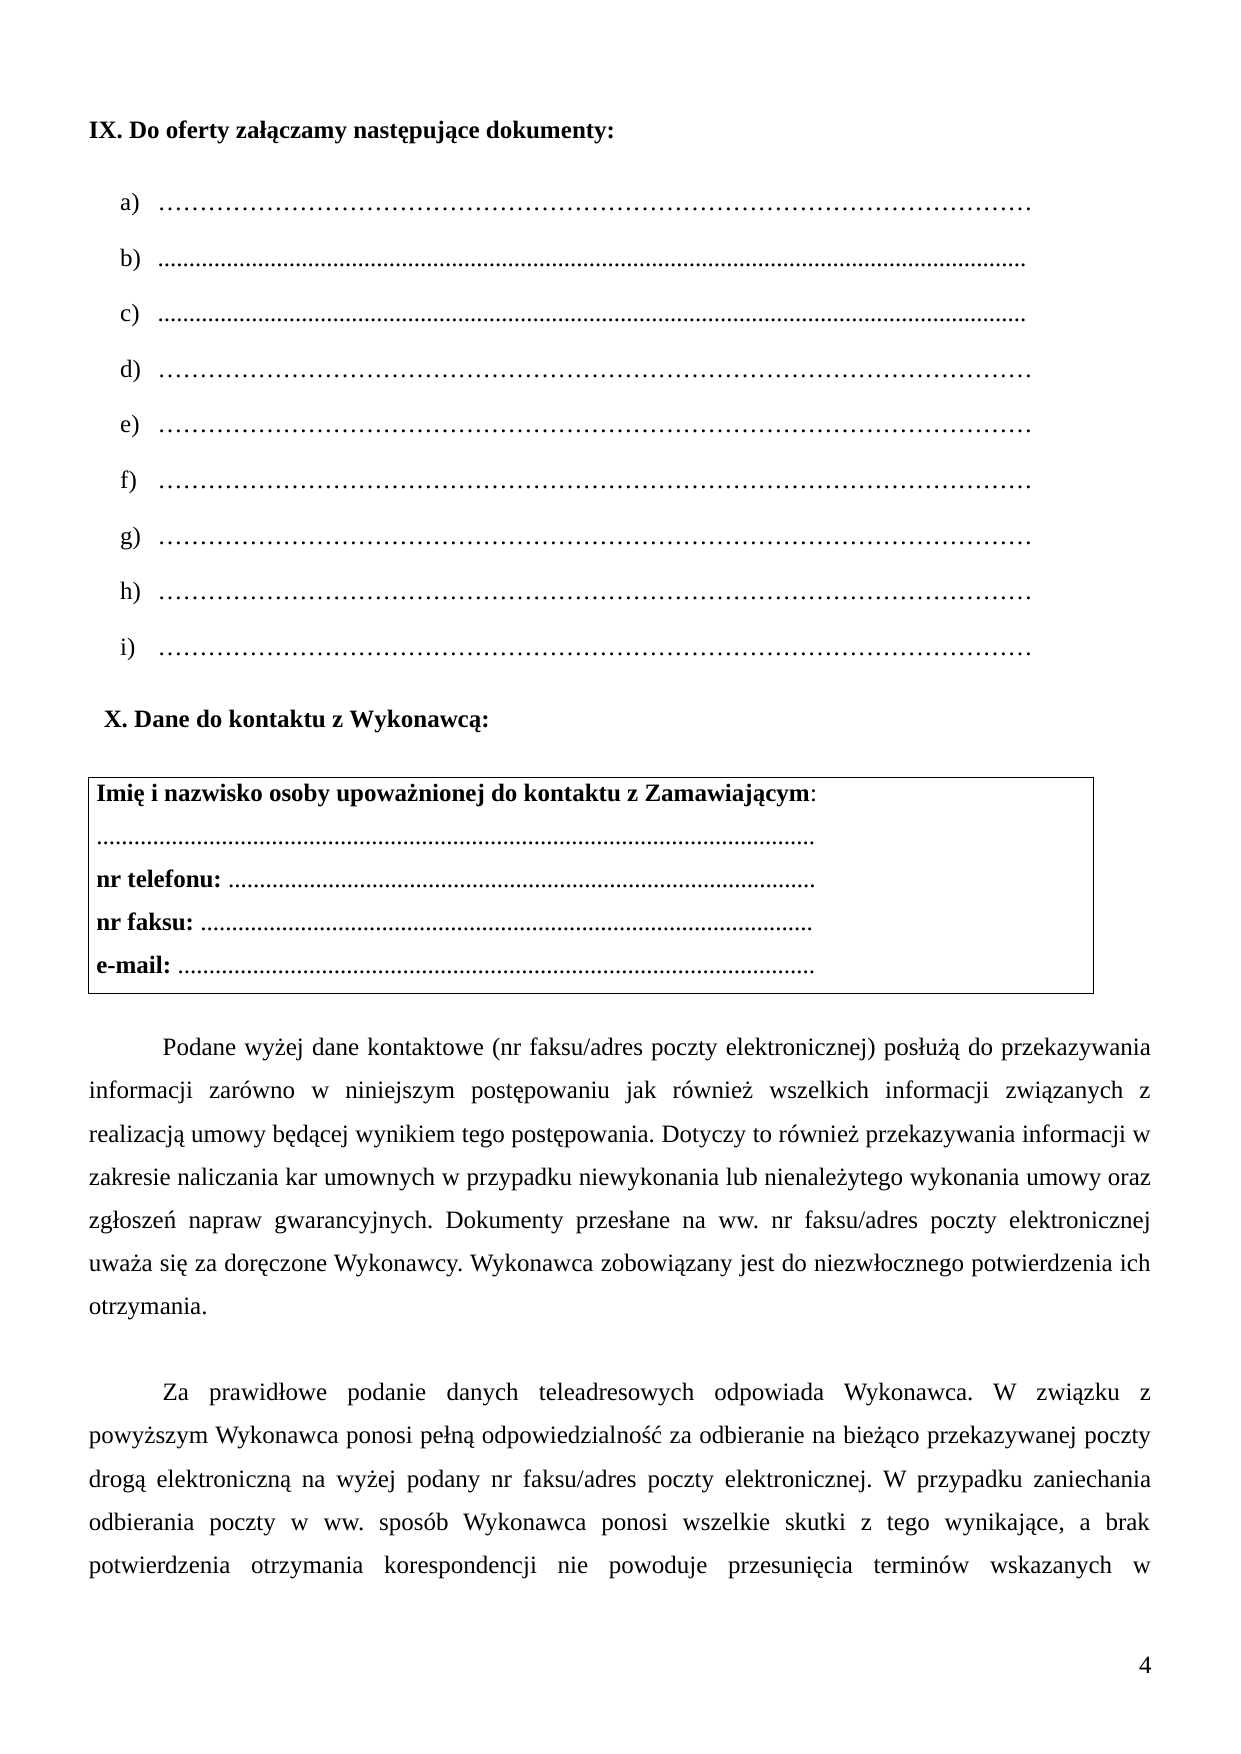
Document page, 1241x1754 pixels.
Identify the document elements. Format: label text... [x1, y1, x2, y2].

list ........................................................................................................................................... [120, 243, 1152, 271]
list …………………………………………………………………………………………… [120, 465, 1152, 494]
list …………………………………………………………………………………………… [120, 354, 1152, 383]
list …………………………………………………………………………………………… [120, 632, 1152, 661]
table_header Imię i nazwisko osoby upoważnionej do kontaktu z Zamawiającym: ................................................................................................................... nr telefonu: .............................................................................................. nr faksu: .................................................................................................. e-mail: ...................................................................................................... [89, 778, 1093, 993]
text X. Dane do kontaktu z Wykonawcą: [103, 704, 1152, 733]
list …………………………………………………………………………………………… [120, 576, 1152, 605]
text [89, 1377, 1152, 1579]
list …………………………………………………………………………………………… [120, 521, 1152, 549]
list …………………………………………………………………………………………… [120, 187, 1152, 216]
list ........................................................................................................................................... [120, 298, 1152, 327]
list …………………………………………………………………………………………… [120, 409, 1152, 438]
text Podane wyżej dane kontaktowe (nr faksu/adres poczty elektronicznej) posłużą do przekazywania informacji zarówno w niniejszym postępowaniu jak również wszelkich informacji związanych z realizacją umowy będącej wynikiem tego postępowania. Dotyczy to również przekazywania informacji w zakresie naliczania kar umownych w przypadku niewykonania lub nienależytego wykonania umowy oraz zgłoszeń napraw gwarancyjnych. Dokumenty przesłane na ww. nr faksu/adres poczty elektronicznej uważa się za doręczone Wykonawcy. Wykonawca zobowiązany jest do niezwłocznego potwierdzenia ich otrzymania. [89, 1032, 1152, 1320]
text IX. Do oferty załączamy następujące dokumenty: [89, 115, 1152, 143]
